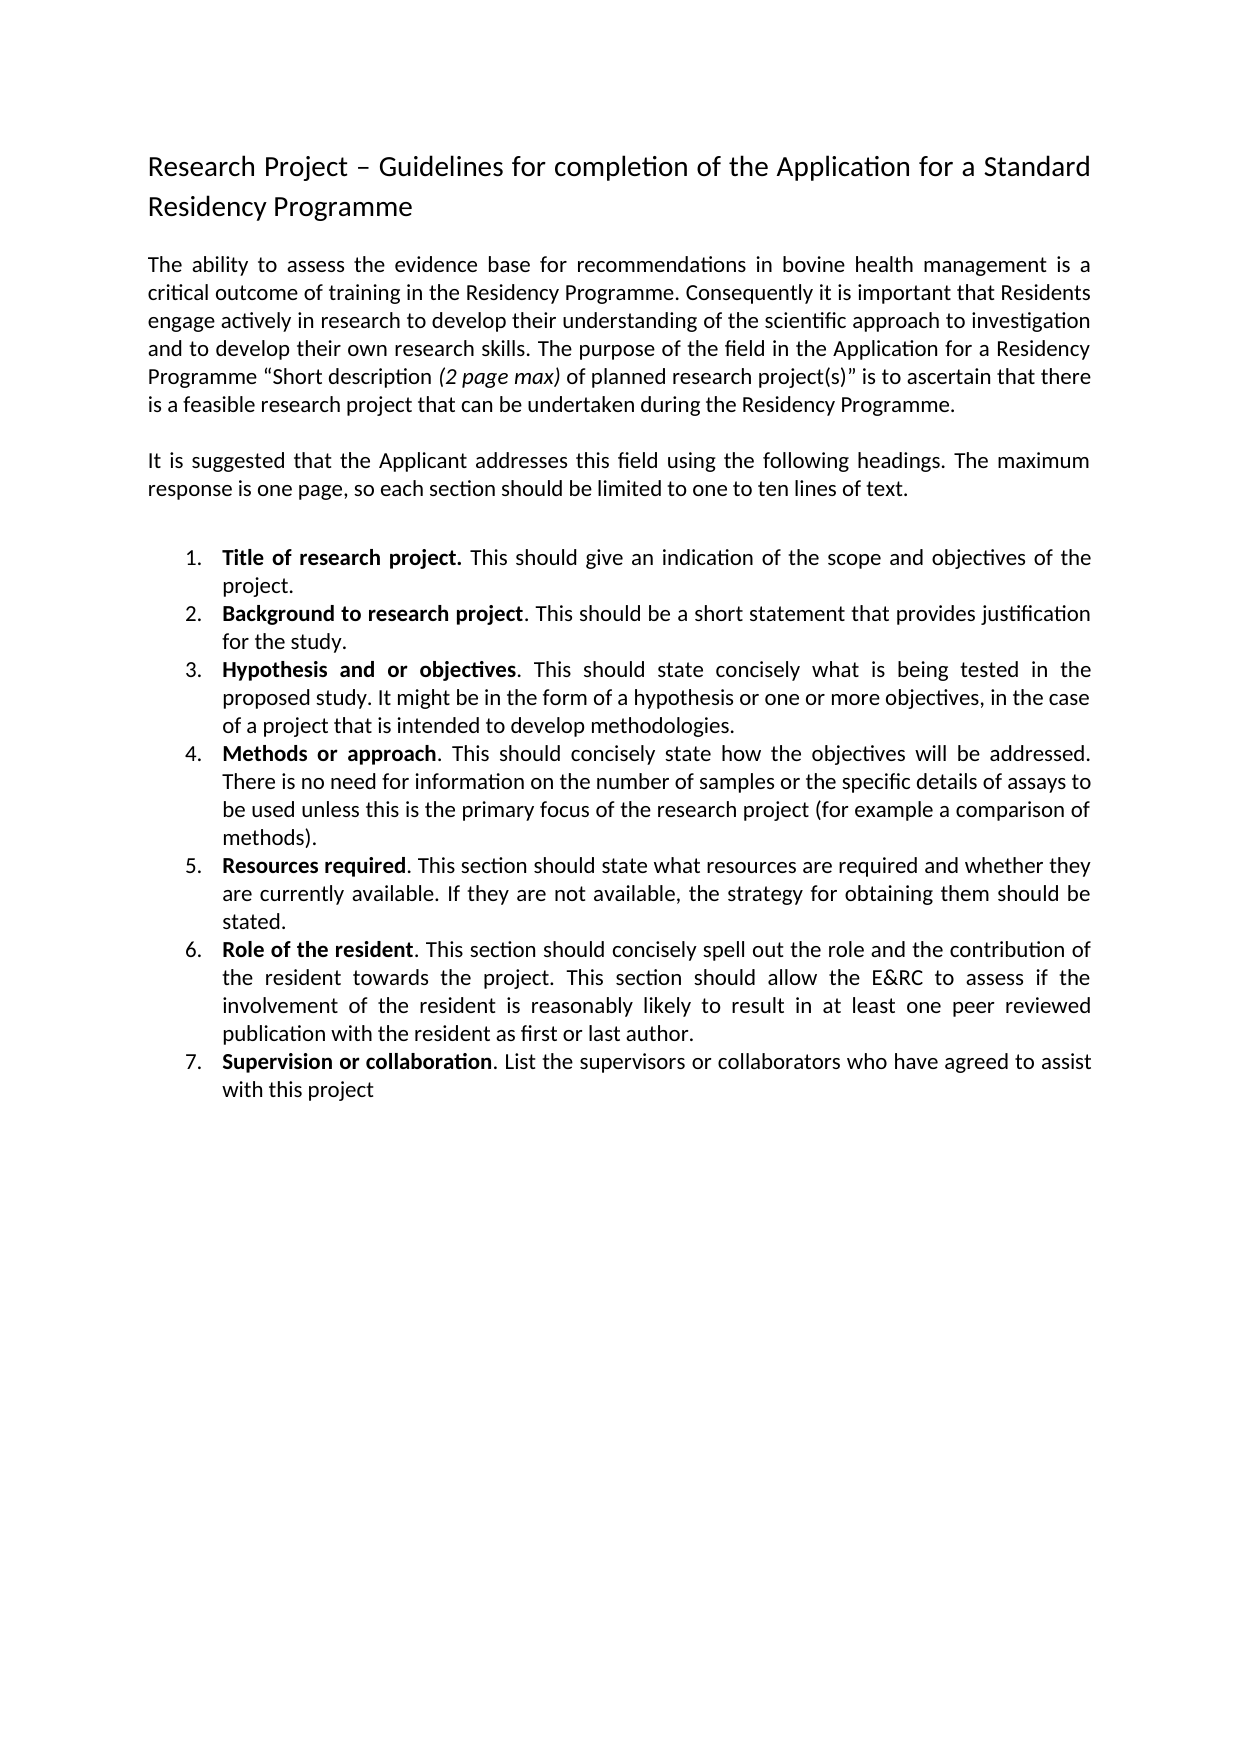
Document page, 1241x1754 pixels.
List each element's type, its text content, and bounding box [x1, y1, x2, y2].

list Methods or approach. This should concisely state how the objectives will be addressed. There is no need for information on the number of samples or the specific details of assays to be used unless this is the primary focus of the research project (for example a comparison of methods). [185, 739, 1093, 851]
list Background to research project. This should be a short statement that provides justification for the study. [185, 599, 1093, 655]
list Supervision or collaboration. List the supervisors or collaborators who have agreed to assist with this project [185, 1047, 1093, 1103]
text It is suggested that the Applicant addresses this field using the following headings. The maximum response is one page, so each section should be limited to one to ten lines of text. [148, 446, 1093, 502]
list Role of the resident. This section should concisely spell out the role and the contribution of the resident towards the project. This section should allow the E&RC to assess if the involvement of the resident is reasonably likely to result in at least one peer reviewed publication with the resident as first or last author. [185, 935, 1093, 1047]
list Title of research project. This should give an indication of the scope and objectives of the project. [185, 543, 1093, 599]
text The ability to assess the evidence base for recommendations in bovine health management is a critical outcome of training in the Residency Programme. Consequently it is important that Residents engage actively in research to develop their understanding of the scientific approach to investigation and to develop their own research skills. The purpose of the field in the Application for a Residency Programme “Short description (2 page max) of planned research project(s)” is to ascertain that there is a feasible research project that can be undertaken during the Residency Programme. [148, 250, 1093, 418]
text Research Project – Guidelines for completion of the Application for a Standard Residency Programme [148, 148, 1093, 224]
list Hypothesis and or objectives. This should state concisely what is being tested in the proposed study. It might be in the form of a hypothesis or one or more objectives, in the case of a project that is intended to develop methodologies. [185, 655, 1093, 739]
list Resources required. This section should state what resources are required and whether they are currently available. If they are not available, the strategy for obtaining them should be stated. [185, 851, 1093, 935]
